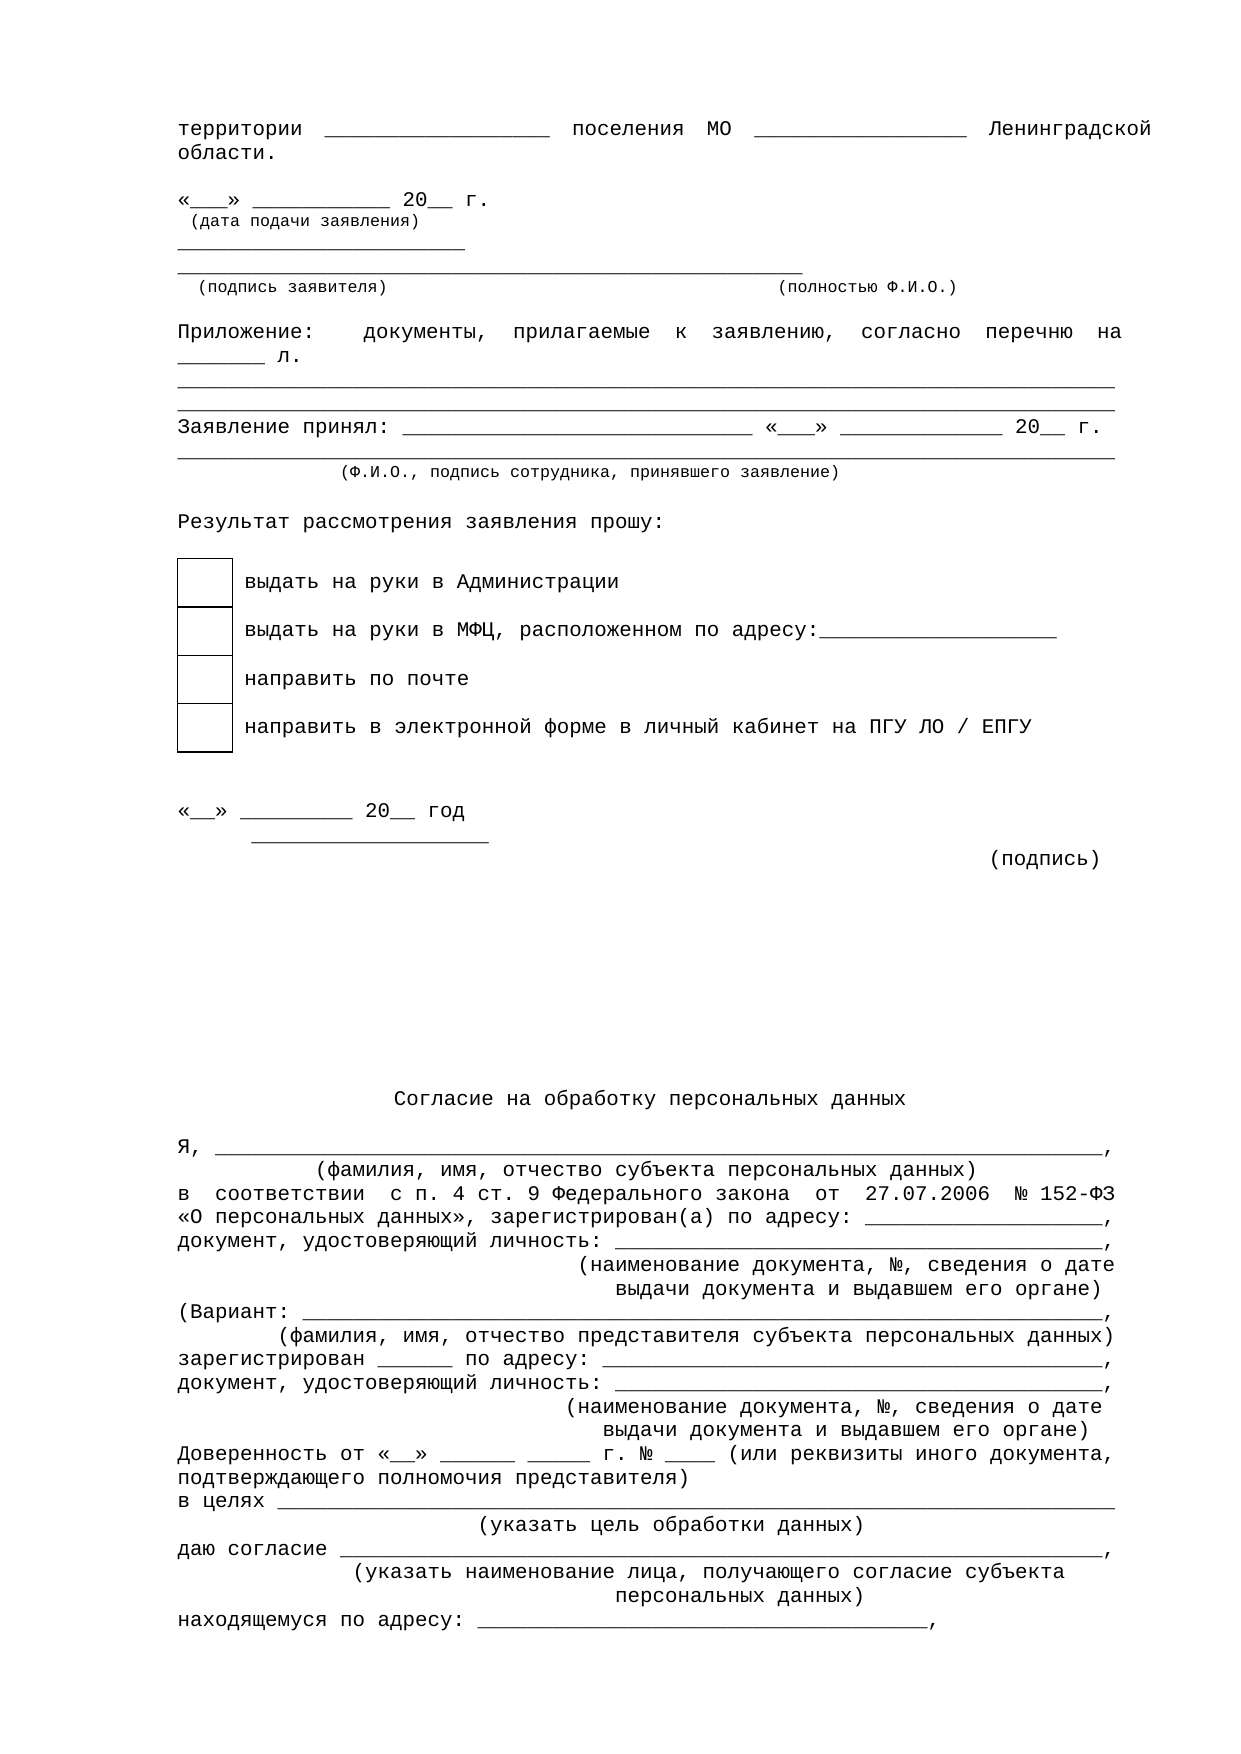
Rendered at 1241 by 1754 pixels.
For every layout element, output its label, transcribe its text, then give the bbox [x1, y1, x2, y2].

text подтверждающего полномочия представителя) [177, 1467, 1152, 1490]
text (указать наименование лица, получающего согласие субъекта [177, 1561, 1152, 1585]
table_cell направить в электронной форме в личный кабинет на ПГУ ЛО / ЕПГУ [233, 703, 1167, 751]
text «___» ___________ 20__ г. [177, 189, 1152, 213]
text Заявление принял: ____________________________ «___» _____________ 20__ г. [177, 416, 1152, 439]
text (Вариант: ________________________________________________________________, [177, 1301, 1152, 1325]
text (фамилия, имя, отчество представителя субъекта персональных данных) [177, 1325, 1152, 1348]
text ___________________________________________________________________________ [177, 369, 1152, 392]
text (наименование документа, №, сведения о дате [177, 1396, 1152, 1419]
table_cell [178, 704, 232, 751]
table_cell [178, 608, 232, 655]
table_header [178, 559, 232, 606]
table_cell направить по почте [233, 655, 1167, 703]
text Результат рассмотрения заявления прошу: [177, 511, 1122, 534]
text находящемуся по адресу: ____________________________________, [177, 1608, 1152, 1632]
table_cell [178, 656, 232, 703]
text персональных данных) [177, 1585, 1152, 1608]
table_header выдать на руки в Администрации [233, 558, 1167, 606]
text (подпись) [177, 847, 1122, 871]
text (дата подачи заявления) [177, 213, 1152, 232]
text документ, удостоверяющий личность: _______________________________________, [177, 1230, 1152, 1254]
text (Ф.И.О., подпись сотрудника, принявшего заявление) [177, 463, 1152, 482]
text Приложение: документы, прилагаемые к заявлению, согласно перечню на _______ л. [177, 321, 1122, 369]
text даю согласие _____________________________________________________________, [177, 1538, 1152, 1561]
text ___________________________________________________________________________ [177, 439, 1152, 463]
text в целях ___________________________________________________________________ [177, 1490, 1152, 1514]
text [177, 118, 1152, 165]
text ___________________________________________________________________________ [177, 392, 1152, 416]
text (фамилия, имя, отчество субъекта персональных данных) [177, 1159, 1152, 1183]
text в соответствии с п. 4 ст. 9 Федерального закона от 27.07.2006 № 152-ФЗ [177, 1183, 1152, 1207]
text документ, удостоверяющий личность: _______________________________________, [177, 1372, 1152, 1396]
text выдачи документа и выдавшем его органе) [177, 1419, 1152, 1443]
text Согласие на обработку персональных данных [177, 1088, 1122, 1112]
text «О персональных данных», зарегистрирован(а) по адресу: ___________________, [177, 1207, 1152, 1230]
text (подпись заявителя) (полностью Ф.И.О.) [177, 279, 1152, 298]
text Доверенность от «__» ______ _____ г. № ____ (или реквизиты иного документа, [177, 1443, 1152, 1467]
text Я, _______________________________________________________________________, [177, 1136, 1152, 1159]
table_cell выдать на руки в МФЦ, расположенном по адресу:___________________ [233, 606, 1167, 655]
text «__» _________ 20__ год ___________________ [177, 800, 1122, 847]
text (указать цель обработки данных) [177, 1514, 1152, 1538]
text выдачи документа и выдавшем его органе) [177, 1277, 1152, 1301]
text _______________________ __________________________________________________ [177, 232, 1152, 279]
text зарегистрирован ______ по адресу: ________________________________________, [177, 1348, 1152, 1372]
text (наименование документа, №, сведения о дате [177, 1254, 1152, 1277]
